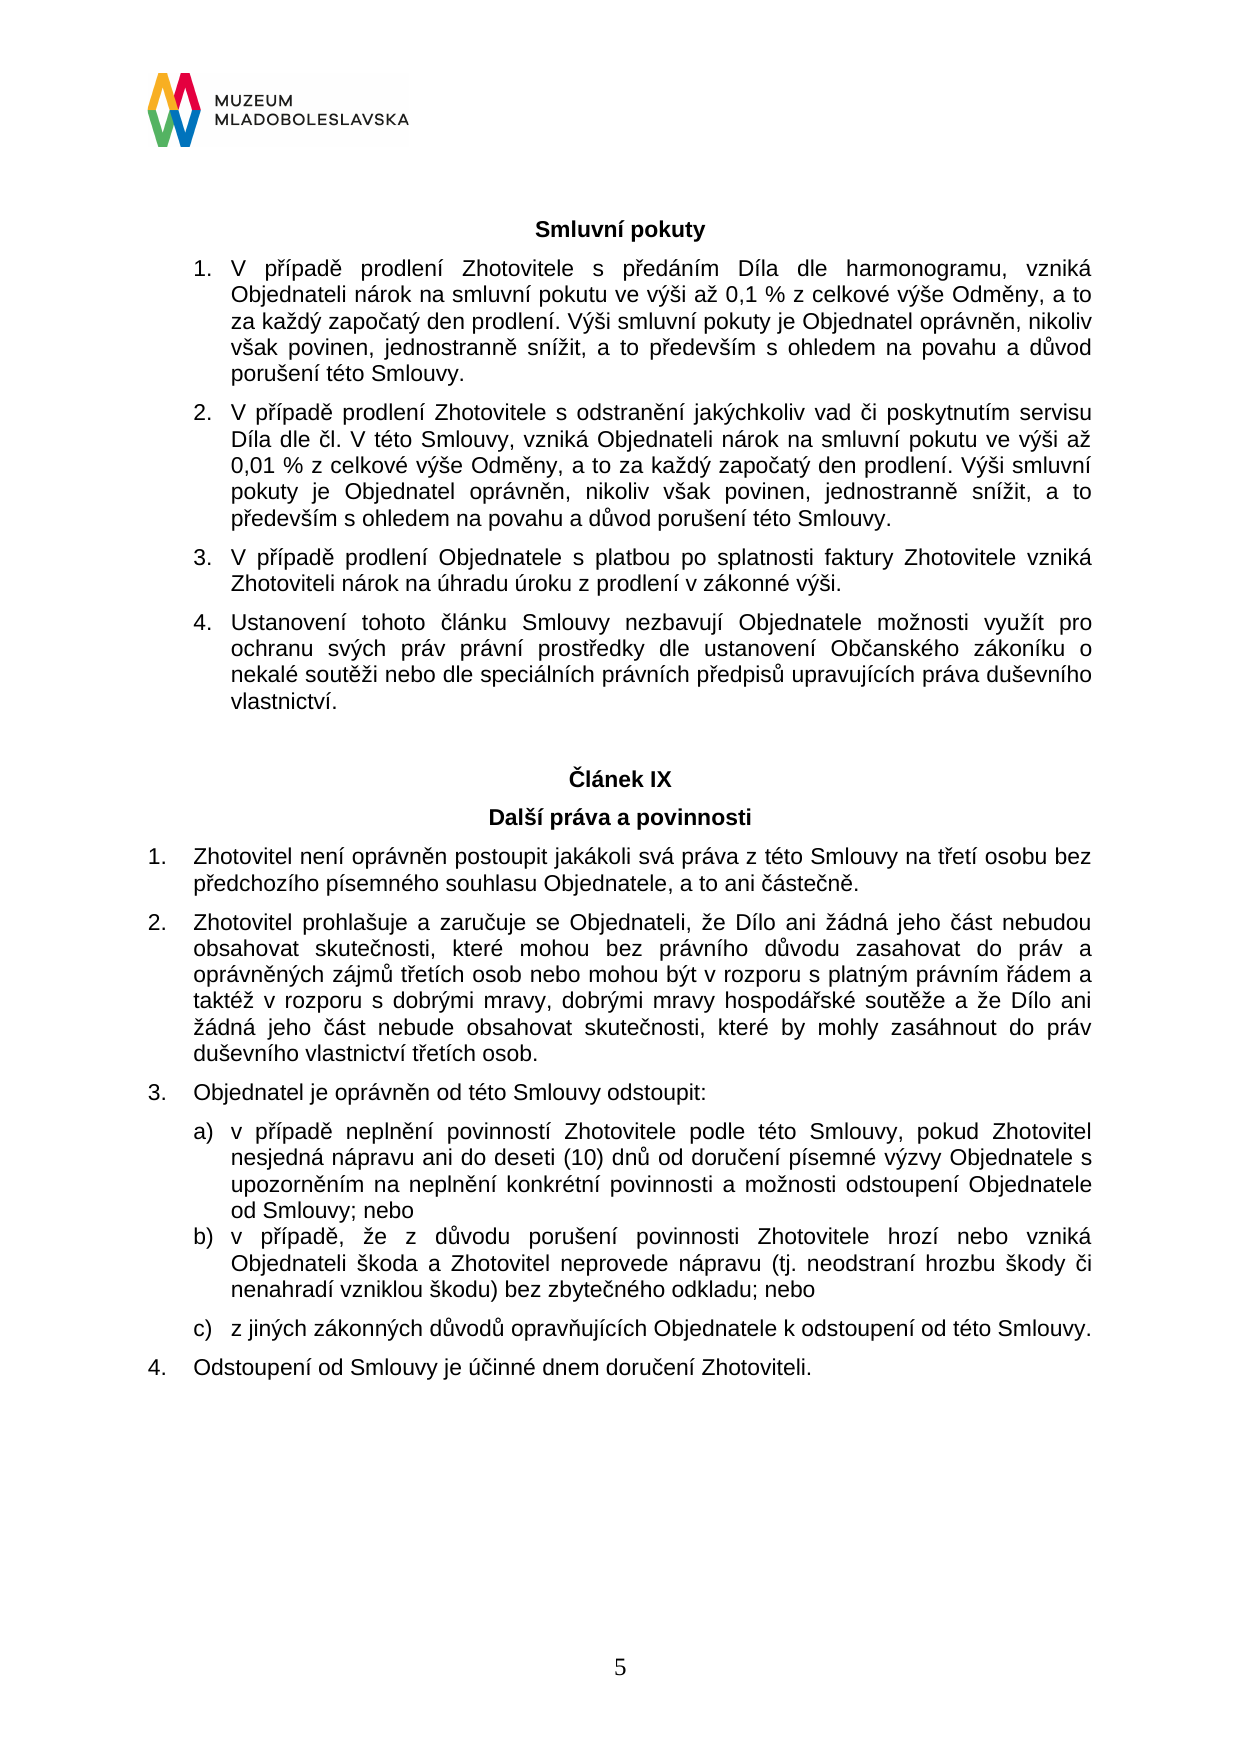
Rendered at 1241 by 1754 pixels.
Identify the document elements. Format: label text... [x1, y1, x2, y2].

list Zhotovitel není oprávněn postoupit jakákoli svá práva z této Smlouvy na třetí osobu bez předchozího písemného souhlasu Objednatele, a to ani částečně. [148, 843, 1092, 896]
list Ustanovení tohoto článku Smlouvy nezbavují Objednatele možnosti využít pro ochranu svých práv právní prostředky dle ustanovení Občanského zákoníku o nekalé soutěži nebo dle speciálních právních předpisů upravujících práva duševního vlastnictví. [193, 609, 1092, 714]
list V případě prodlení Zhotovitele s odstranění jakýchkoliv vad či poskytnutím servisu Díla dle čl. V této Smlouvy, vzniká Objednateli nárok na smluvní pokutu ve výši až 0,01 % z celkové výše Odměny, a to za každý započatý den prodlení. Výši smluvní pokuty je Objednatel oprávněn, nikoliv však povinen, jednostranně snížit, a to především s ohledem na povahu a důvod porušení této Smlouvy. [193, 399, 1092, 531]
text Článek IX [148, 766, 1092, 792]
list z jiných zákonných důvodů opravňujících Objednatele k odstoupení od této Smlouvy. [193, 1315, 1092, 1341]
list V případě prodlení Zhotovitele s předáním Díla dle harmonogramu, vzniká Objednateli nárok na smluvní pokutu ve výši až 0,1 % z celkové výše Odměny, a to za každý započatý den prodlení. Výši smluvní pokuty je Objednatel oprávněn, nikoliv však povinen, jednostranně snížit, a to především s ohledem na povahu a důvod porušení této Smlouvy. [193, 255, 1092, 387]
list v případě neplnění povinností Zhotovitele podle této Smlouvy, pokud Zhotovitel nesjedná nápravu ani do deseti (10) dnů od doručení písemné výzvy Objednatele s upozorněním na neplnění konkrétní povinnosti a možnosti odstoupení Objednatele od Smlouvy; nebo [193, 1118, 1092, 1223]
list Odstoupení od Smlouvy je účinné dnem doručení Zhotoviteli. [148, 1354, 1092, 1380]
text Smluvní pokuty [148, 216, 1092, 242]
picture [147, 73, 409, 147]
list Zhotovitel prohlašuje a zaručuje se Objednateli, že Dílo ani žádná jeho část nebudou obsahovat skutečnosti, které mohou bez právního důvodu zasahovat do práv a oprávněných zájmů třetích osob nebo mohou být v rozporu s platným právním řádem a taktéž v rozporu s dobrými mravy, dobrými mravy hospodářské soutěže a že Dílo ani žádná jeho část nebude obsahovat skutečnosti, které by mohly zasáhnout do práv duševního vlastnictví třetích osob. [148, 908, 1092, 1067]
list Objednatel je oprávněn od této Smlouvy odstoupit: [148, 1079, 1092, 1105]
list v případě, že z důvodu porušení povinnosti Zhotovitele hrozí nebo vzniká Objednateli škoda a Zhotovitel neprovede nápravu (tj. neodstraní hrozbu škody či nenahradí vzniklou škodu) bez zbytečného odkladu; nebo [193, 1223, 1092, 1302]
text Další práva a povinnosti [148, 804, 1092, 831]
list V případě prodlení Objednatele s platbou po splatnosti faktury Zhotovitele vzniká Zhotoviteli nárok na úhradu úroku z prodlení v zákonné výši. [193, 543, 1092, 596]
